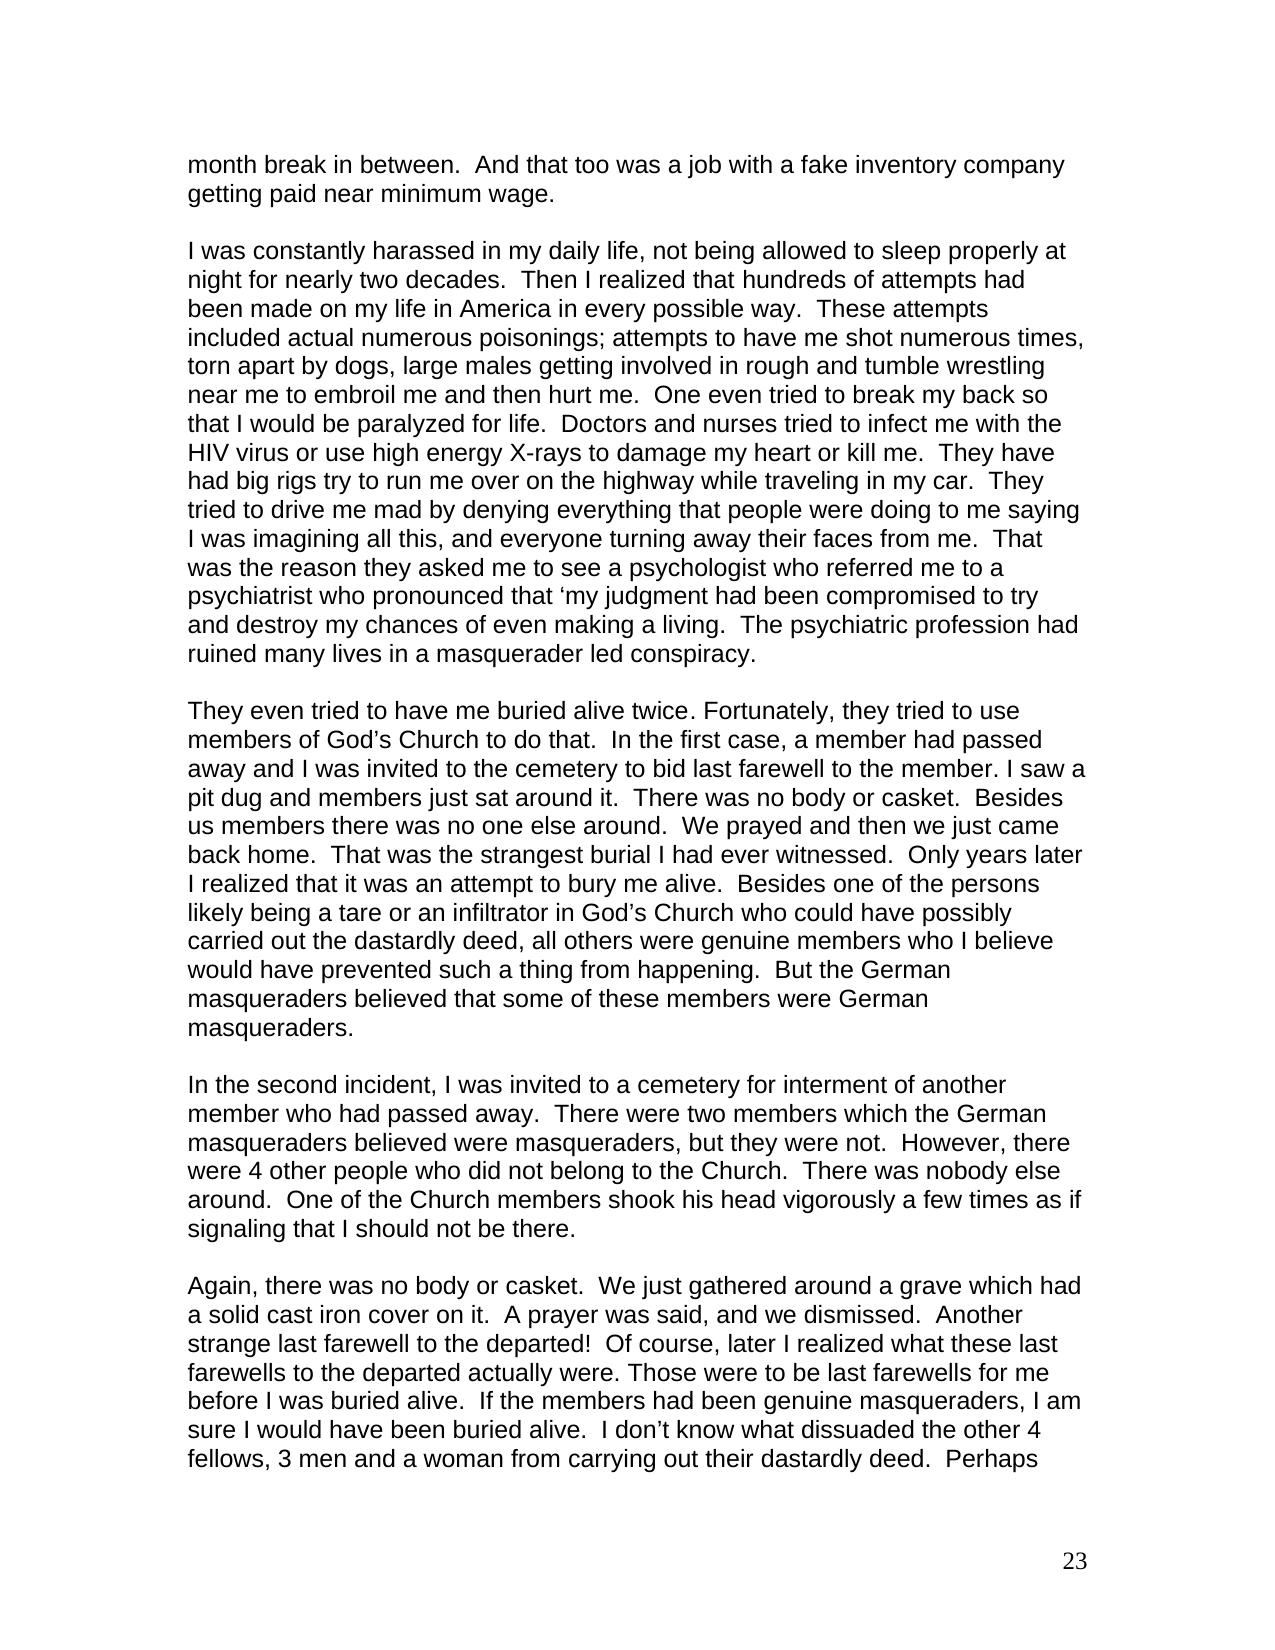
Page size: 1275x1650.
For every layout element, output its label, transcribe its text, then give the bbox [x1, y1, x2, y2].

text In the second incident, I was invited to a cemetery for interment of another member who had passed away. There were two members which the German masqueraders believed were masqueraders, but they were not. However, there were 4 other people who did not belong to the Church. There was nobody else around. One of the Church members shook his head vigorously a few times as if signaling that I should not be there. [187, 1070, 1087, 1242]
text They even tried to have me buried alive twice. Fortunately, they tried to use members of God’s Church to do that. In the first case, a member had passed away and I was invited to the cemetery to bid last farewell to the member. I saw a pit dug and members just sat around it. There was no body or casket. Besides us members there was no one else around. We prayed and then we just came back home. That was the strangest burial I had ever witnessed. Only years later I realized that it was an attempt to bury me alive. Besides one of the persons likely being a tare or an infiltrator in God’s Church who could have possibly carried out the dastardly deed, all others were genuine members who I believe would have prevented such a thing from happening. But the German masqueraders believed that some of these members were German masqueraders. [187, 696, 1087, 1041]
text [187, 1271, 1087, 1472]
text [187, 150, 1087, 207]
text I was constantly harassed in my daily life, not being allowed to sleep properly at night for nearly two decades. Then I realized that hundreds of attempts had been made on my life in America in every possible way. These attempts included actual numerous poisonings; attempts to have me shot numerous times, torn apart by dogs, large males getting involved in rough and tumble wrestling near me to embroil me and then hurt me. One even tried to break my back so that I would be paralyzed for life. Doctors and nurses tried to infect me with the HIV virus or use high energy X-rays to damage my heart or kill me. They have had big rigs try to run me over on the highway while traveling in my car. They tried to drive me mad by denying everything that people were doing to me saying I was imagining all this, and everyone turning away their faces from me. That was the reason they asked me to see a psychologist who referred me to a psychiatrist who pronounced that ‘my judgment had been compromised to try and destroy my chances of even making a living. The psychiatric profession had ruined many lives in a masquerader led conspiracy. [187, 236, 1087, 667]
